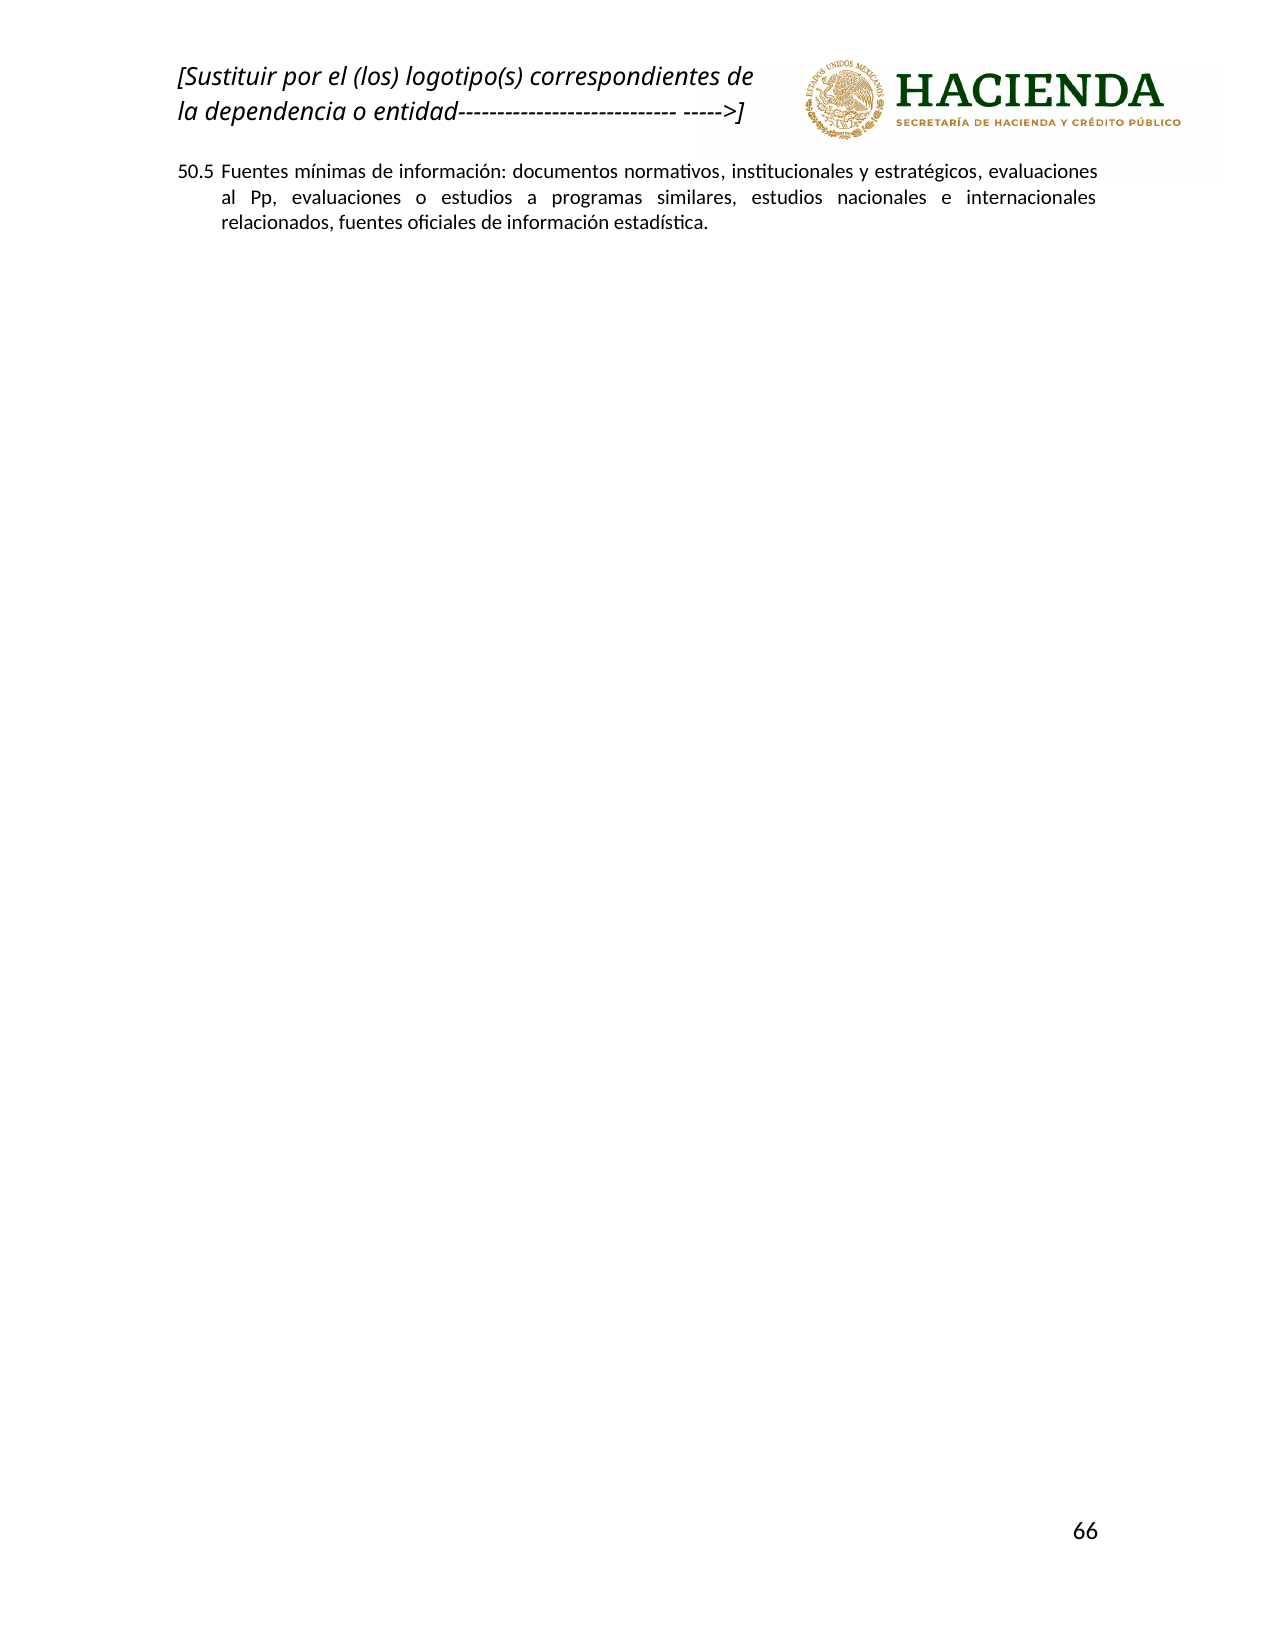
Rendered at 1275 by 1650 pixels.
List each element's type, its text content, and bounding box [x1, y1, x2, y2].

picture [699, 60, 1222, 187]
list Fuentes mínimas de información: documentos normativos, institucionales y estratégicos, evaluaciones al Pp, evaluaciones o estudios a programas similares, estudios nacionales e internacionales relacionados, fuentes oficiales de información estadística. [177, 158, 1098, 235]
